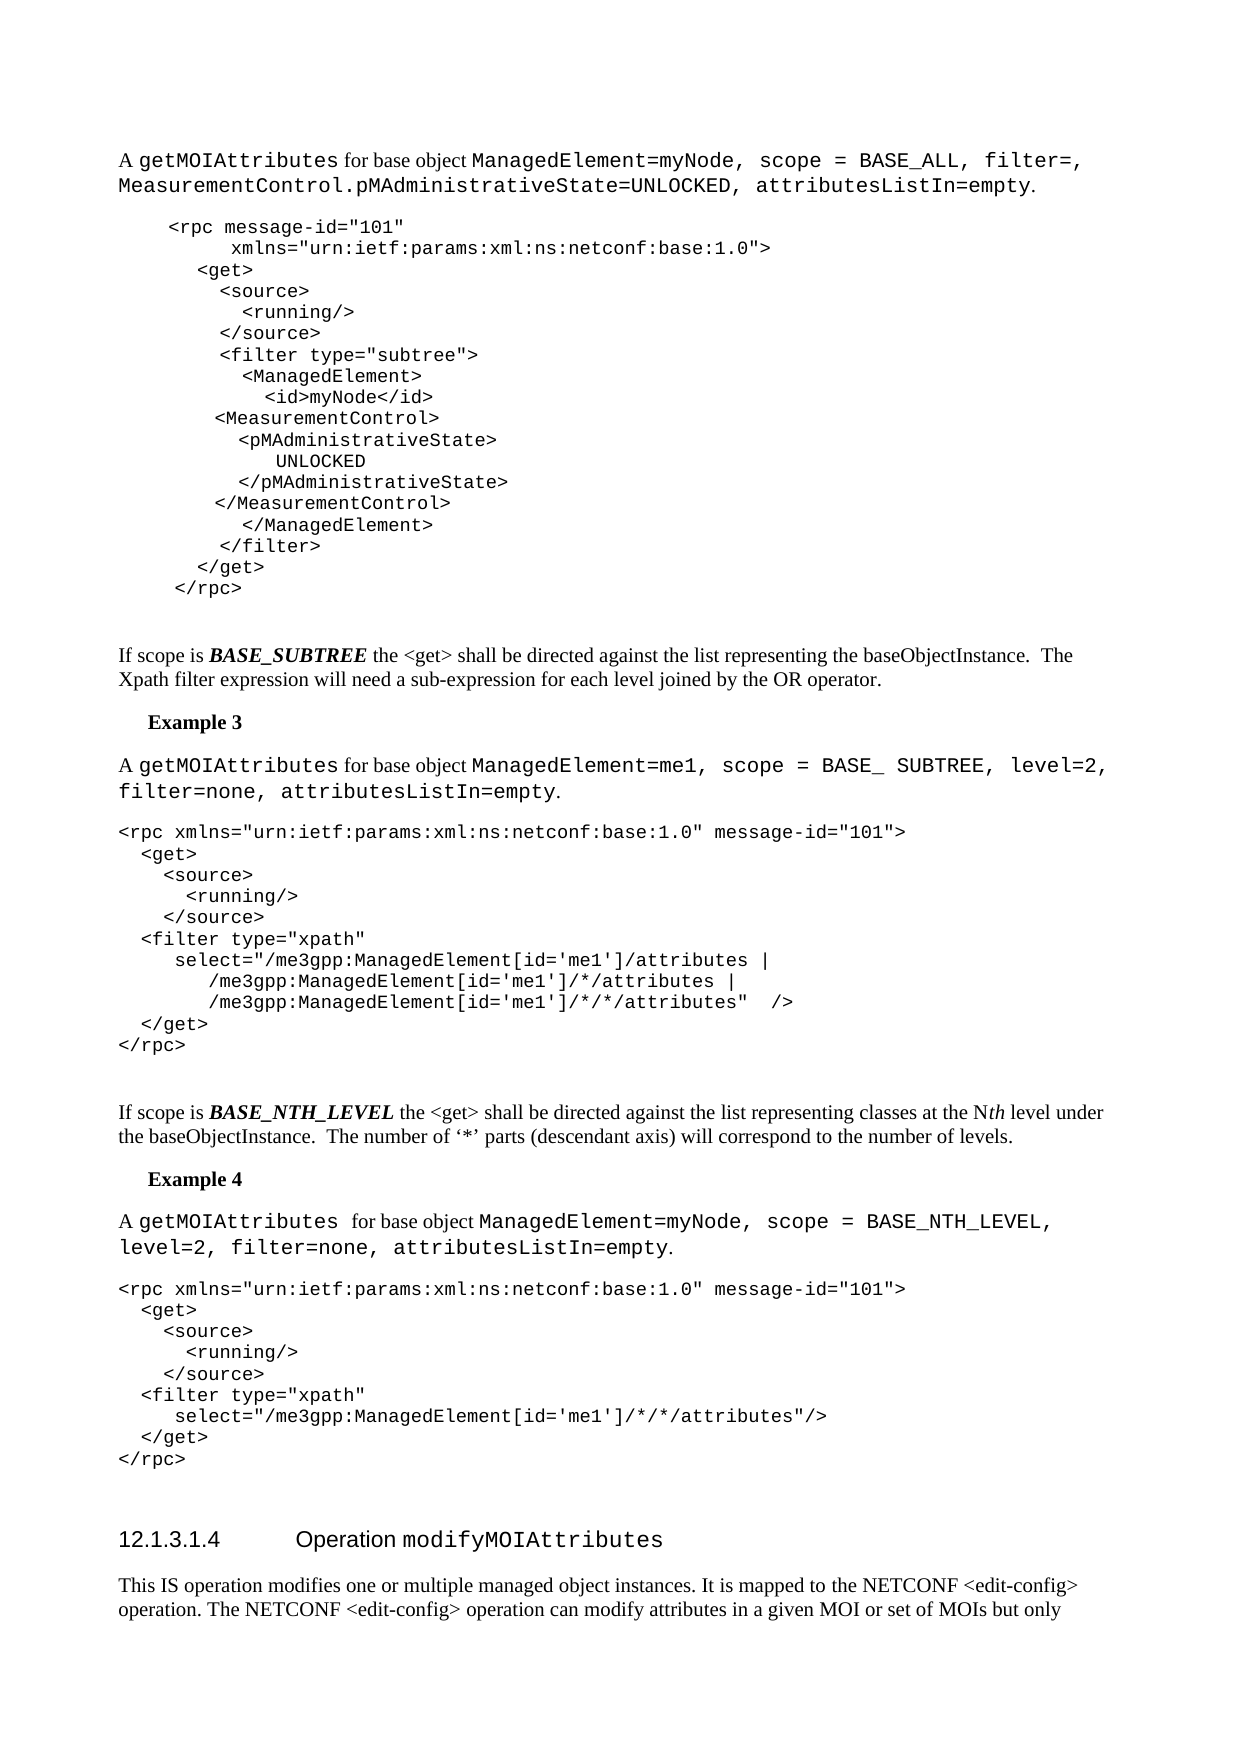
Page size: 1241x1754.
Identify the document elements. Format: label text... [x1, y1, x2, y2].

subtitle 12.1.3.1.4 Operation modifyMOIAttributes [118, 1526, 1122, 1554]
text <running/> [118, 303, 1122, 324]
text <get> [118, 1301, 1122, 1322]
text <get> [118, 260, 1122, 282]
text <source> [118, 1322, 1122, 1343]
text <running/> [118, 887, 1122, 908]
text If scope is BASE_SUBTREE the <get> shall be directed against the list representing the baseObjectInstance. The Xpath filter expression will need a sub-expression for each level joined by the OR operator. [118, 643, 1122, 691]
text </get> [118, 1428, 1122, 1449]
text <get> [118, 844, 1122, 866]
text A getMOIAttributes for base object ManagedElement=myNode, scope = BASE_ALL, filter=, MeasurementControl.pMAdministrativeState=UNLOCKED, attributesListIn=empty. [118, 148, 1122, 199]
text <MeasurementControl> [118, 409, 1122, 430]
text </rpc> [118, 579, 1122, 600]
text <running/> [118, 1343, 1122, 1364]
text <rpc xmlns="urn:ietf:params:xml:ns:netconf:base:1.0" message-id="101"> [118, 823, 1122, 844]
text <filter type="xpath" [118, 929, 1122, 951]
text xmlns="urn:ietf:params:xml:ns:netconf:base:1.0"> [118, 239, 1122, 260]
text <source> [118, 282, 1122, 303]
text <filter type="subtree"> [118, 345, 1122, 367]
text A getMOIAttributes for base object ManagedElement=myNode, scope = BASE_NTH_LEVEL, level=2, filter=none, attributesListIn=empty. [118, 1209, 1122, 1261]
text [118, 1573, 1122, 1621]
text <id>myNode</id> [118, 388, 1122, 409]
text </get> [118, 558, 1122, 579]
text <ManagedElement> [118, 367, 1122, 388]
text A getMOIAttributes for base object ManagedElement=me1, scope = BASE_ SUBTREE, level=2, filter=none, attributesListIn=empty. [118, 753, 1122, 804]
text </get> [118, 1014, 1122, 1036]
text /me3gpp:ManagedElement[id='me1']/*/*/attributes" /> [118, 993, 1122, 1014]
text If scope is BASE_NTH_LEVEL the <get> shall be directed against the list representing classes at the Nth level under the baseObjectInstance. The number of ‘*’ parts (descendant axis) will correspond to the number of levels. [118, 1099, 1122, 1148]
text select="/me3gpp:ManagedElement[id='me1']/attributes | [118, 951, 1122, 972]
text </source> [118, 1364, 1122, 1386]
text </ManagedElement> [118, 515, 1122, 537]
text </source> [118, 324, 1122, 345]
text Example 4 [148, 1166, 1122, 1191]
text UNLOCKED [118, 452, 1122, 473]
text <filter type="xpath" [118, 1386, 1122, 1407]
text <rpc message-id="101" [118, 218, 1122, 239]
text /me3gpp:ManagedElement[id='me1']/*/attributes | [118, 972, 1122, 993]
text select="/me3gpp:ManagedElement[id='me1']/*/*/attributes"/> [118, 1407, 1122, 1428]
text <pMAdministrativeState> [118, 430, 1122, 452]
text </filter> [118, 537, 1122, 558]
text </rpc> [118, 1036, 1122, 1057]
text </MeasurementControl> [118, 494, 1122, 515]
text </rpc> [118, 1449, 1122, 1471]
text <source> [118, 866, 1122, 887]
text </source> [118, 908, 1122, 929]
text Example 3 [148, 710, 1122, 734]
text <rpc xmlns="urn:ietf:params:xml:ns:netconf:base:1.0" message-id="101"> [118, 1279, 1122, 1301]
text </pMAdministrativeState> [118, 473, 1122, 494]
